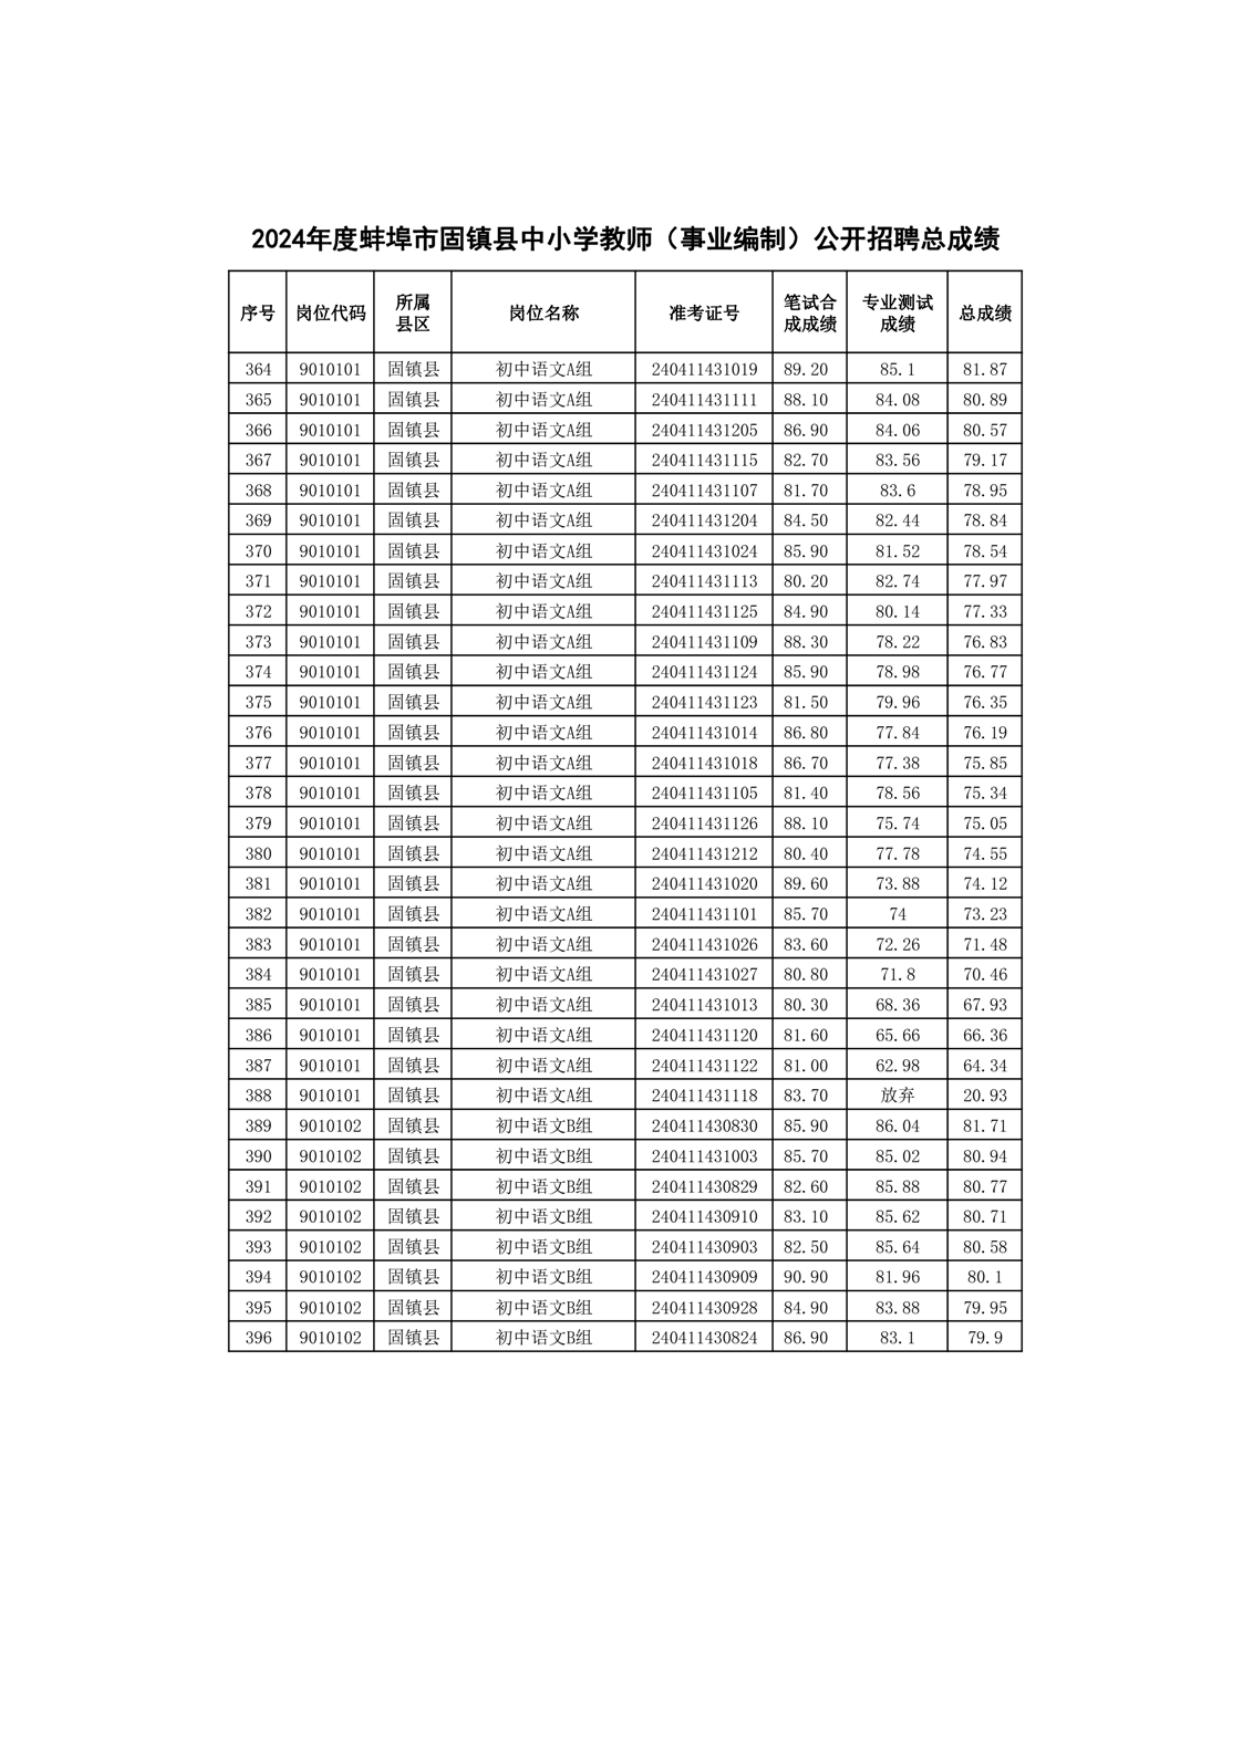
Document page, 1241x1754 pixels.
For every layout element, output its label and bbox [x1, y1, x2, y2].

picture [187, 162, 1065, 1402]
